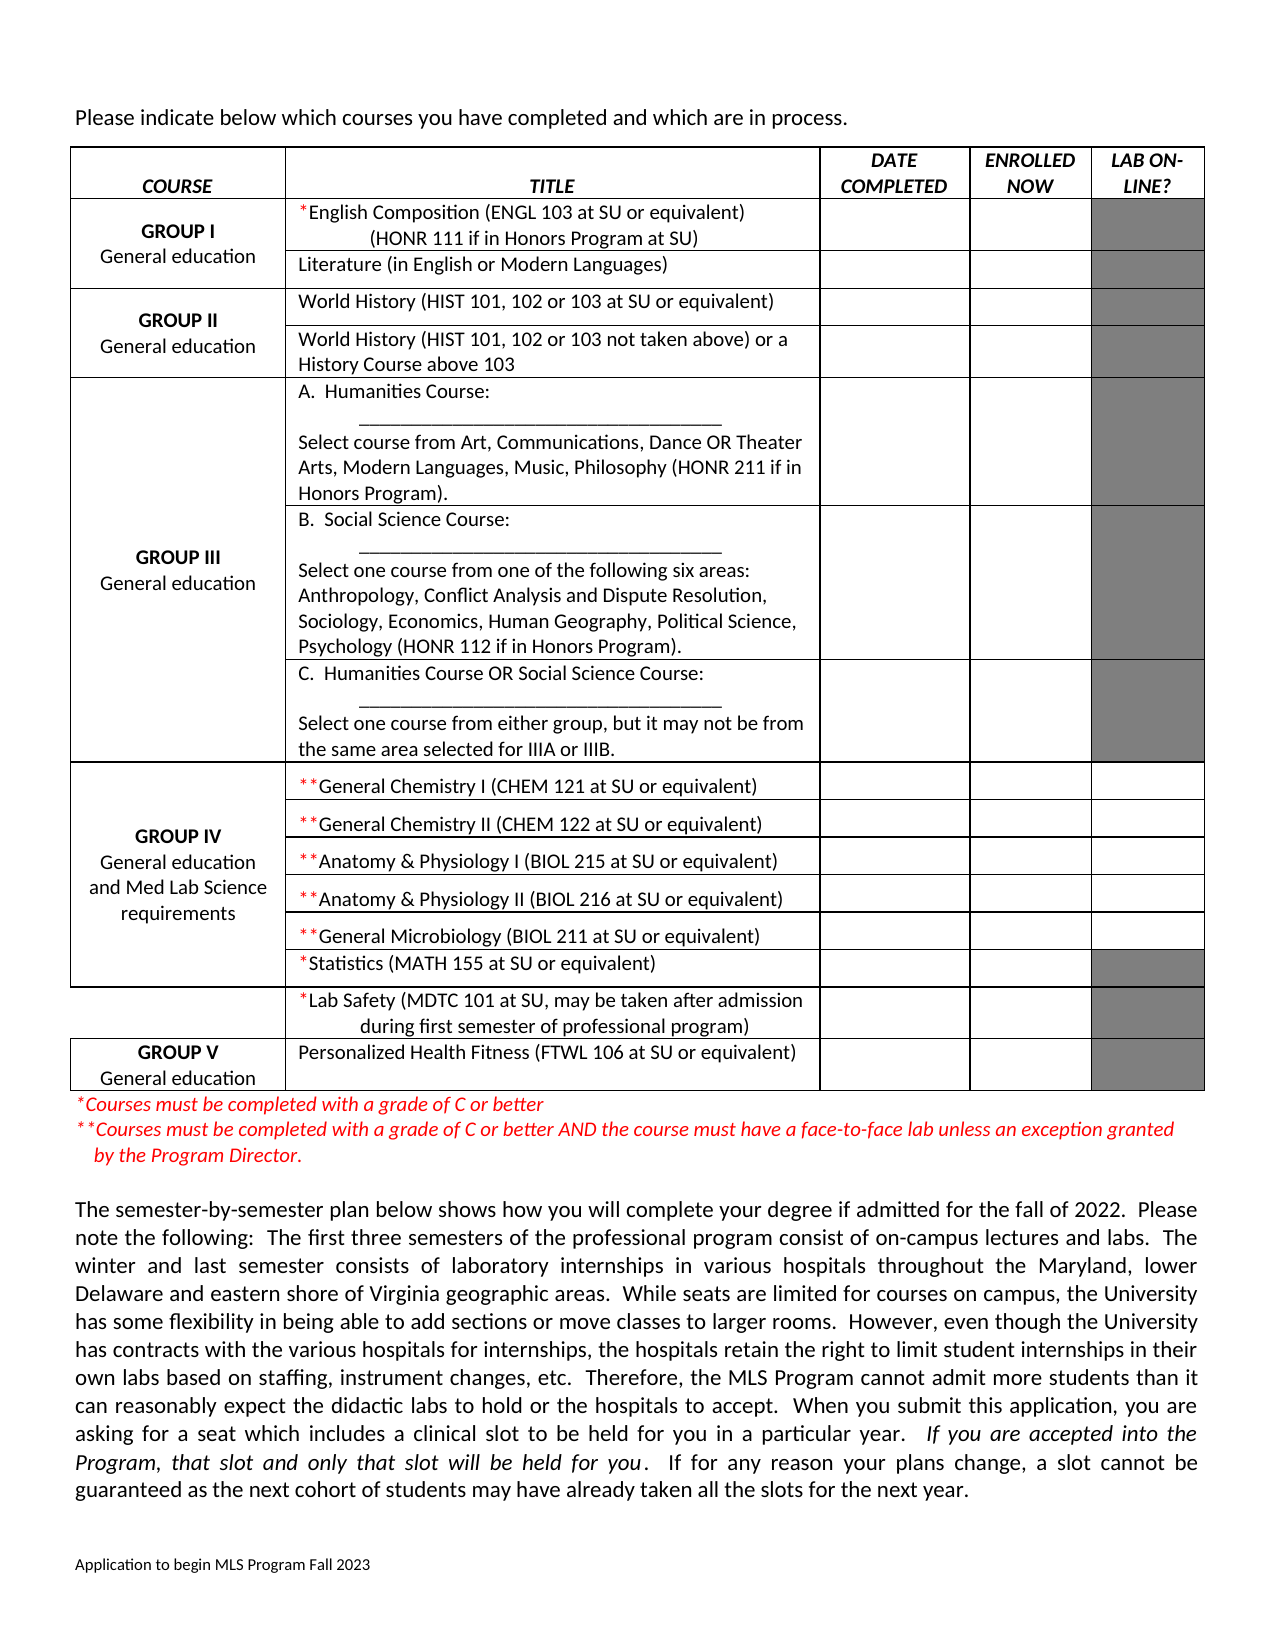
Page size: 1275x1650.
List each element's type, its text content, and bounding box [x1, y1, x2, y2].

table_cell [971, 660, 1091, 761]
table_cell [971, 199, 1091, 250]
table_cell [971, 763, 1091, 799]
table_cell [971, 838, 1091, 874]
table_cell [971, 506, 1091, 659]
table_cell [821, 838, 969, 874]
table_cell [821, 913, 969, 949]
table_cell [971, 289, 1091, 325]
table_cell [821, 199, 969, 250]
table_header DATE COMPLETED [821, 148, 969, 198]
table_cell [971, 378, 1091, 505]
table_cell [971, 988, 1091, 1038]
table_cell [971, 950, 1091, 986]
table_cell *Lab Safety (MDTC 101 at SU, may be taken after admission during first semester of professional program) [286, 988, 819, 1038]
table_cell [971, 1039, 1091, 1090]
table_cell [1092, 506, 1204, 659]
table_cell A. Humanities Course: ___________________________________ Select course from Art, Communications, Dance OR Theater Arts, Modern Languages, Music, Philosophy (HONR 211 if in Honors Program). [286, 378, 819, 505]
table_cell [821, 660, 969, 761]
table_cell GROUP III General education [71, 378, 285, 761]
table_cell **General Chemistry II (CHEM 122 at SU or equivalent) [286, 800, 819, 836]
table_cell [821, 378, 969, 505]
table_cell *English Composition (ENGL 103 at SU or equivalent) (HONR 111 if in Honors Program at SU) [286, 199, 819, 250]
table_header LAB ON-LINE? [1092, 148, 1204, 198]
table_cell [1092, 326, 1204, 377]
table_cell GROUP I General education [71, 199, 285, 288]
table_cell GROUP V General education [71, 1039, 285, 1090]
table_cell [1092, 913, 1204, 949]
table_cell [821, 251, 969, 288]
table_cell Literature (in English or Modern Languages) [286, 251, 819, 288]
table_cell [821, 950, 969, 986]
table_cell [971, 251, 1091, 288]
table_cell [1092, 378, 1204, 505]
table_cell [821, 506, 969, 659]
table_cell [1092, 950, 1204, 986]
table_cell **General Microbiology (BIOL 211 at SU or equivalent) [286, 913, 819, 949]
table_cell **General Chemistry I (CHEM 121 at SU or equivalent) [286, 763, 819, 799]
table_cell [1092, 1039, 1204, 1090]
table_header TITLE [286, 148, 819, 198]
table_cell [821, 875, 969, 911]
table_cell B. Social Science Course: ___________________________________ Select one course from one of the following six areas: Anthropology, Conflict Analysis and Dispute Resolution, Sociology, Economics, Human Geography, Political Science, Psychology (HONR 112 if in Honors Program). [286, 506, 819, 659]
table_cell [821, 1039, 969, 1090]
table_cell GROUP II General education [71, 289, 285, 377]
text **Courses must be completed with a grade of C or better AND the course must have a face-to-face lab unless an exception granted by the Program Director. [75, 1117, 1200, 1167]
table_header COURSE [71, 148, 285, 198]
table_cell [971, 913, 1091, 949]
table_header ENROLLED NOW [971, 148, 1091, 198]
table_cell Personalized Health Fitness (FTWL 106 at SU or equivalent) [286, 1039, 819, 1090]
table_cell C. Humanities Course OR Social Science Course: ___________________________________ Select one course from either group, but it may not be from the same area selected for IIIA or IIIB. [286, 660, 819, 761]
table_cell [1092, 251, 1204, 288]
text Please indicate below which courses you have completed and which are in process. [75, 103, 1200, 131]
table_cell [1092, 763, 1204, 799]
table_cell **Anatomy & Physiology II (BIOL 216 at SU or equivalent) [286, 875, 819, 911]
table_cell [821, 800, 969, 836]
table_cell [1092, 875, 1204, 911]
table_cell [821, 763, 969, 799]
table_cell [821, 289, 969, 325]
text *Courses must be completed with a grade of C or better [75, 1091, 1200, 1117]
table_cell GROUP IV General education and Med Lab Science requirements [71, 763, 285, 986]
table_cell World History (HIST 101, 102 or 103 not taken above) or a History Course above 103 [286, 326, 819, 377]
text The semester-by-semester plan below shows how you will complete your degree if admitted for the fall of 2022. Please note the following: The first three semesters of the professional program consist of on-campus lectures and labs. The winter and last semester consists of laboratory internships in various hospitals throughout the Maryland, lower Delaware and eastern shore of Virginia geographic areas. While seats are limited for courses on campus, the University has some flexibility in being able to add sections or move classes to larger rooms. However, even though the University has contracts with the various hospitals for internships, the hospitals retain the right to limit student internships in their own labs based on staffing, instrument changes, etc. Therefore, the MLS Program cannot admit more students than it can reasonably expect the didactic labs to hold or the hospitals to accept. When you submit this application, you are asking for a seat which includes a clinical slot to be held for you in a particular year. If you are accepted into the Program, that slot and only that slot will be held for you. If for any reason your plans change, a slot cannot be guaranteed as the next cohort of students may have already taken all the slots for the next year. [75, 1195, 1200, 1504]
table_cell World History (HIST 101, 102 or 103 at SU or equivalent) [286, 289, 819, 325]
table_cell [821, 988, 969, 1038]
table_cell [1092, 838, 1204, 874]
table_cell **Anatomy & Physiology I (BIOL 215 at SU or equivalent) [286, 838, 819, 874]
table_cell [1092, 988, 1204, 1038]
table_cell *Statistics (MATH 155 at SU or equivalent) [286, 950, 819, 986]
table_cell [1092, 289, 1204, 325]
table_cell [971, 800, 1091, 836]
table_cell [971, 326, 1091, 377]
table_cell [1092, 800, 1204, 836]
table_cell [821, 326, 969, 377]
table_cell [1092, 660, 1204, 761]
table_cell [971, 875, 1091, 911]
table_cell [1092, 199, 1204, 250]
